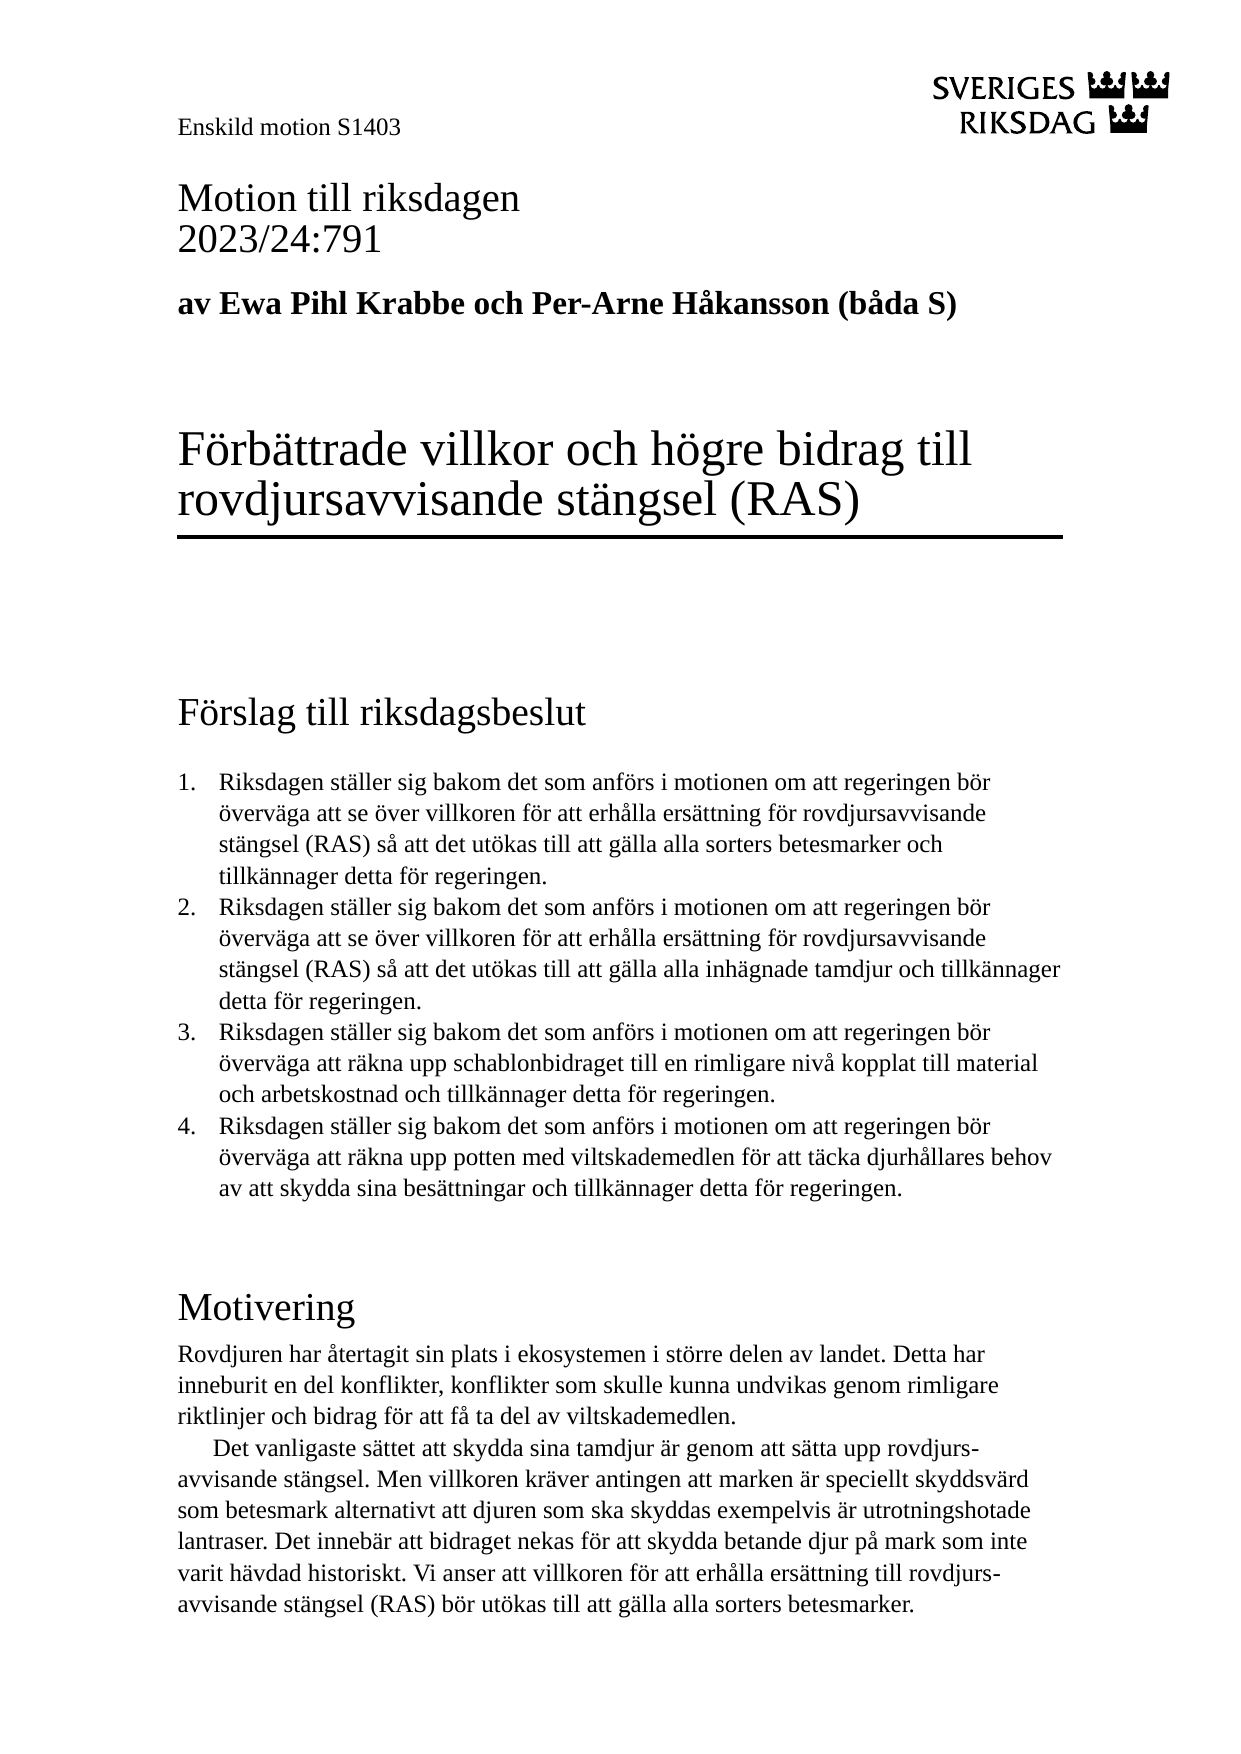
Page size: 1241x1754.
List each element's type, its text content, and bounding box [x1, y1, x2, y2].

text Rovdjuren har återtagit sin plats i ekosystemen i större delen av landet. Detta har inneburit en del konflikter, konflikter som skulle kunna undvikas genom rimligare riktlinjer och bidrag för att få ta del av viltskademedlen. [177, 1336, 1063, 1430]
text Det vanligaste sättet att skydda sina tamdjur är genom att sätta upp rovdjursavvisande stängsel. Men villkoren kräver antingen att marken är speciellt skyddsvärd som betesmark alternativt att djuren som ska skyddas exempelvis är utrotningshotade lantraser. Det innebär att bidraget nekas för att skydda betande djur på mark som inte varit hävdad historiskt. Vi anser att villkoren för att erhålla ersättning till rovdjursavvisande stängsel (RAS) bör utökas till att gälla alla sorters betesmarker. [177, 1430, 1063, 1618]
